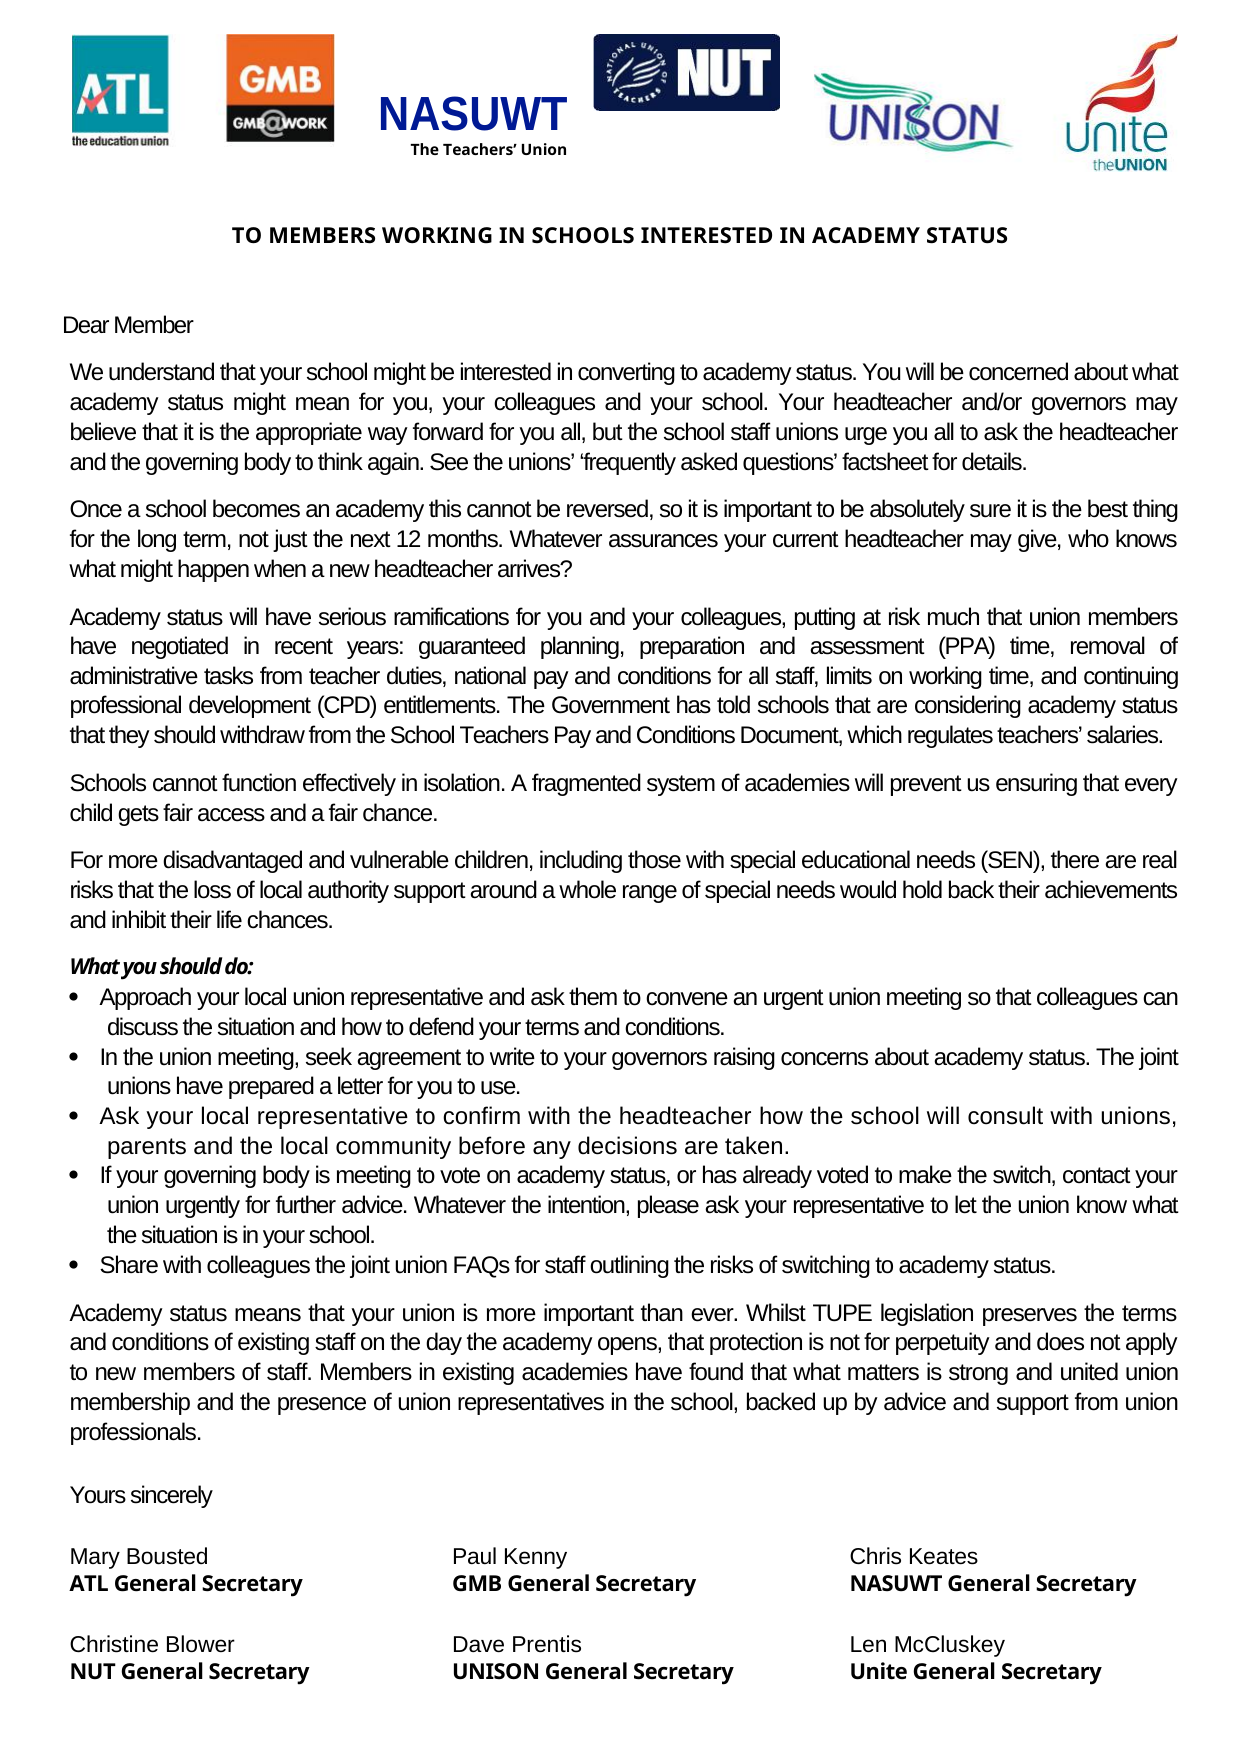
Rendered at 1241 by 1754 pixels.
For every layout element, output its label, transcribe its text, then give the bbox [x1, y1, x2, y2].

list Ask your local representative to confirm with the headteacher how the school will consult with unions, parents and the local community before any decisions are taken. [69, 1101, 1179, 1160]
list In the union meeting, seek agreement to write to your governors raising concerns about academy status. The joint unions have prepared a letter for you to use. [69, 1042, 1179, 1101]
text Mary Bousted Paul Kenny Chris Keates [69, 1544, 1179, 1569]
text For more disadvantaged and vulnerable children, including those with special educational needs (SEN), there are real risks that the loss of local authority support around a whole range of special needs would hold back their achievements and inhibit their life chances. [69, 845, 1179, 934]
list Share with colleagues the joint union FAQs for staff outlining the risks of switching to academy status. [69, 1249, 1179, 1279]
text Dear Member [62, 311, 1179, 339]
text Yours sincerely [69, 1482, 1179, 1509]
text We understand that your school might be interested in converting to academy status. You will be concerned about what academy status might mean for you, your colleagues and your school. Your headteacher and/or governors may believe that it is the appropriate way forward for you all, but the school staff unions urge you all to ask the headteacher and the governing body to think again. See the unions’ ‘frequently asked questions’ factsheet for details. [69, 357, 1179, 476]
text What you should do: [69, 952, 1179, 981]
list If your governing body is meeting to vote on academy status, or has already voted to make the switch, contact your union urgently for further advice. Whatever the intention, please ask your representative to let the union know what the situation is in your school. [69, 1160, 1179, 1249]
picture [593, 34, 780, 111]
text Once a school becomes an academy this cannot be reversed, so it is important to be absolutely sure it is the best thing for the long term, not just the next 12 months. Whatever assurances your current headteacher may give, who knows what might happen when a new headteacher arrives? [69, 494, 1179, 583]
text Academy status will have serious ramifications for you and your colleagues, putting at risk much that union members have negotiated in recent years: guaranteed planning, preparation and assessment (PPA) time, removal of administrative tasks from teacher duties, national pay and conditions for all staff, limits on working time, and continuing professional development (CPD) entitlements. The Government has told schools that are considering academy status that they should withdraw from the School Teachers Pay and Conditions Document, which regulates teachers’ salaries. [69, 601, 1179, 749]
text Schools cannot function effectively in isolation. A fragmented system of academies will prevent us ensuring that every child gets fair access and a fair chance. [69, 767, 1179, 827]
picture [813, 34, 1178, 172]
text Christine Blower Dave Prentis Len McCluskey [69, 1633, 1179, 1657]
picture [72, 34, 335, 149]
text TO MEMBERS WORKING IN SCHOOLS INTERESTED IN ACADEMY STATUS [62, 221, 1179, 249]
text NUT General Secretary UNISON General Secretary Unite General Secretary [69, 1657, 1179, 1685]
list Approach your local union representative and ask them to convene an urgent union meeting so that colleagues can discuss the situation and how to defend your terms and conditions. [69, 981, 1179, 1041]
text Academy status means that your union is more important than ever. Whilst TUPE legislation preserves the terms and conditions of existing staff on the day the academy opens, that protection is not for perpetuity and does not apply to new members of staff. Members in existing academies have found that what matters is strong and united union membership and the presence of union representatives in the school, backed up by advice and support from union professionals. [69, 1297, 1179, 1446]
text ATL General Secretary GMB General Secretary NASUWT General Secretary [69, 1569, 1179, 1597]
